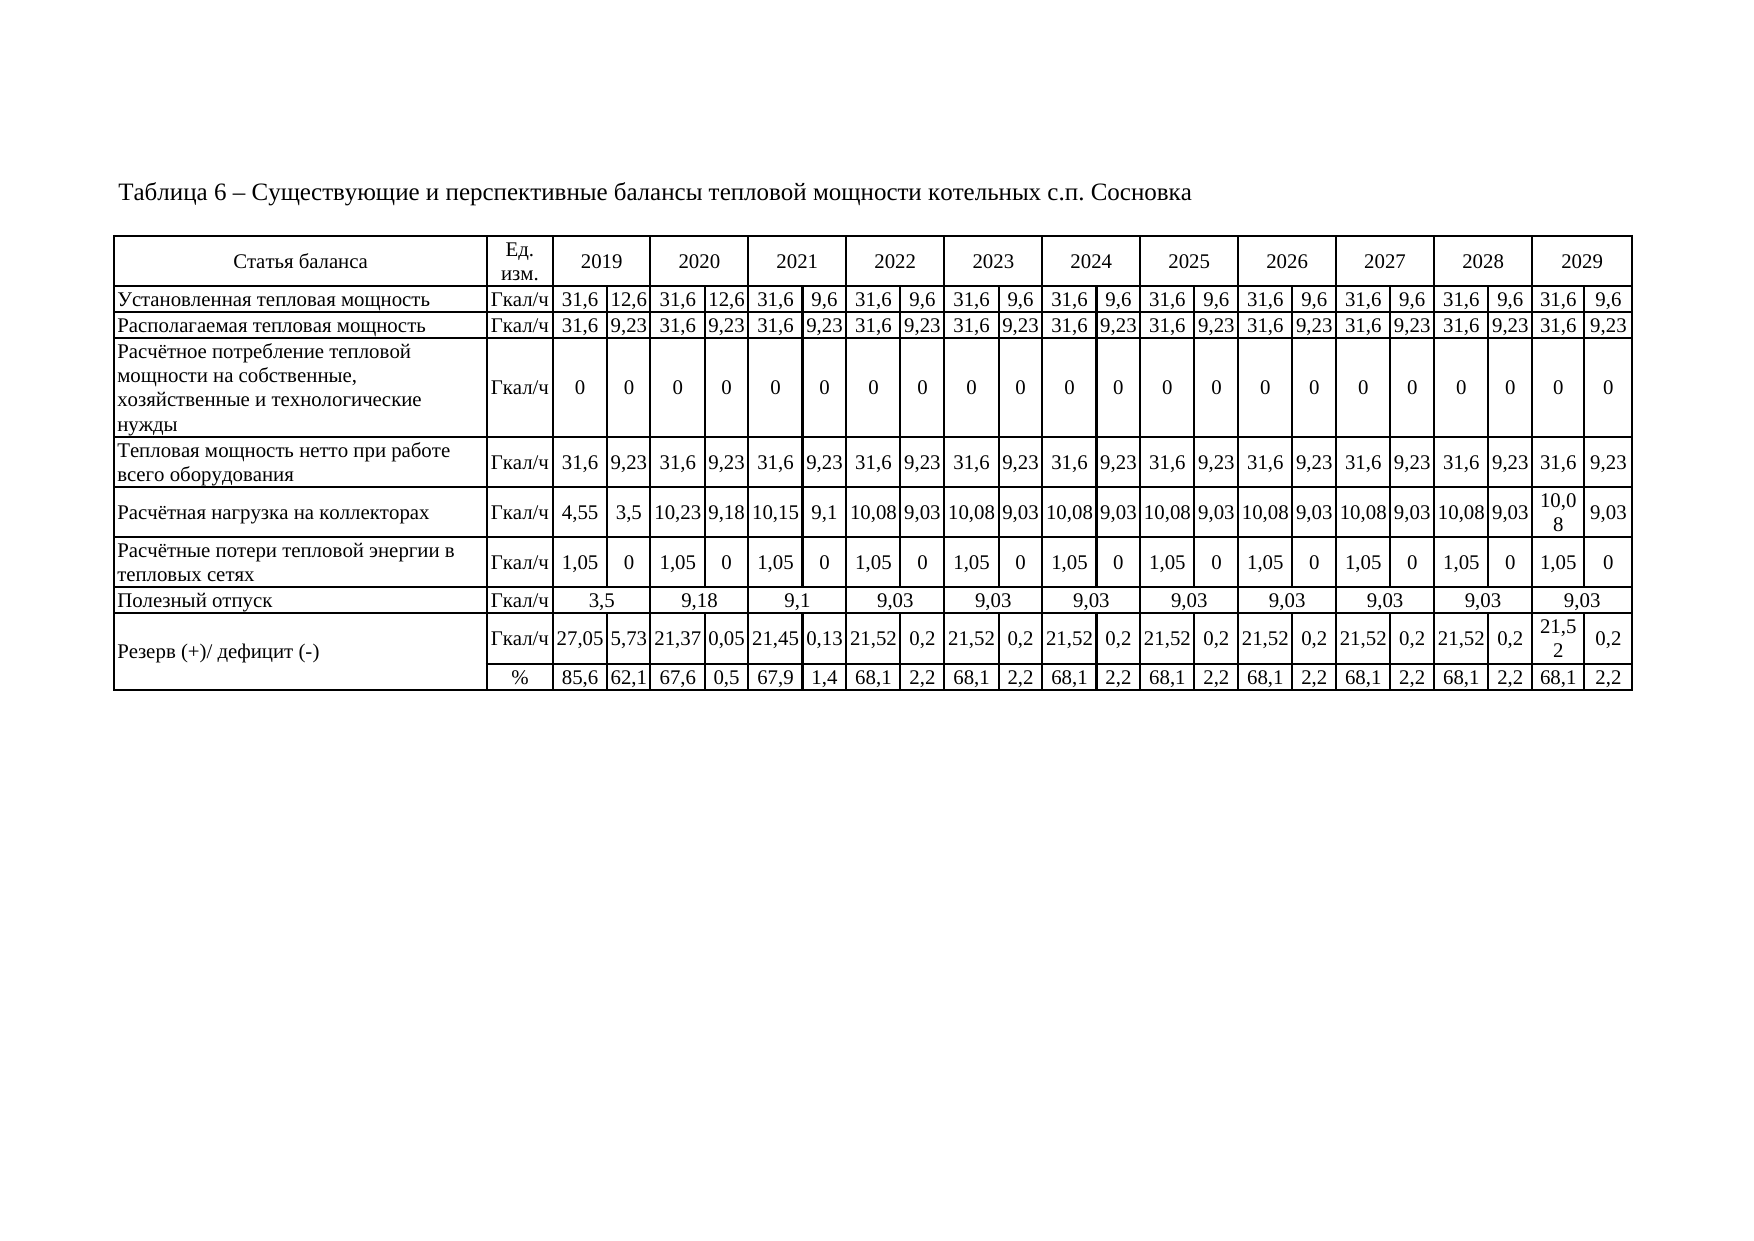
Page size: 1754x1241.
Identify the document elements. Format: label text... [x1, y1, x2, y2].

table_cell Гкал/ч [488, 438, 552, 486]
table_cell 0 [1293, 538, 1335, 586]
table_cell 9,23 [1293, 438, 1335, 486]
table_cell 9,03 [1000, 488, 1041, 536]
table_cell 9,03 [1435, 588, 1531, 612]
table_cell 31,6 [847, 287, 899, 311]
table_cell 10,08 [1337, 488, 1389, 536]
table_cell 31,6 [749, 287, 801, 311]
table_cell % [488, 665, 552, 689]
table_cell 0 [1141, 339, 1193, 436]
table_cell 0 [1195, 538, 1237, 586]
table_cell Полезный отпуск [115, 588, 486, 612]
table_header 2022 [847, 237, 943, 285]
table_cell 0 [554, 339, 606, 436]
table_cell 9,23 [608, 438, 649, 486]
table_cell 9,23 [1000, 438, 1041, 486]
table_cell 31,6 [1043, 287, 1095, 311]
table_cell 31,6 [554, 438, 606, 486]
table_cell 0,05 [706, 614, 747, 662]
table_header 2026 [1239, 237, 1335, 285]
table_cell 21,45 [749, 614, 801, 662]
table_cell 31,6 [1533, 287, 1583, 311]
table_cell 21,52 [1337, 614, 1389, 662]
table_cell 31,6 [1043, 438, 1095, 486]
table_cell 9,23 [1098, 313, 1139, 337]
table_cell Установленная тепловая мощность [115, 287, 486, 311]
table_cell 10,08 [847, 488, 899, 536]
table_cell 9,23 [1293, 313, 1335, 337]
text Таблица 6 – Существующие и перспективные балансы тепловой мощности котельных с.п. Сосновка [118, 177, 1636, 206]
table_cell 9,6 [804, 287, 845, 311]
table_cell 9,03 [1533, 588, 1631, 612]
table_cell 68,1 [945, 665, 998, 689]
table_cell 31,6 [651, 313, 704, 337]
table_cell 31,6 [1239, 313, 1291, 337]
table_cell 0 [1533, 339, 1583, 436]
table_cell 31,6 [651, 438, 704, 486]
table_cell 31,6 [749, 438, 801, 486]
table_cell 31,6 [1043, 313, 1095, 337]
table_cell 1,05 [651, 538, 704, 586]
table_cell 0,2 [1000, 614, 1041, 662]
table_cell 31,6 [1435, 438, 1487, 486]
table_cell 62,1 [608, 665, 649, 689]
table_cell 85,6 [554, 665, 606, 689]
table_cell 0 [706, 339, 747, 436]
table_cell 9,23 [1391, 438, 1433, 486]
table_cell 9,6 [1293, 287, 1335, 311]
table_header 2020 [651, 237, 747, 285]
table_cell 0 [1585, 339, 1631, 436]
table_cell 9,23 [1585, 438, 1631, 486]
table_cell 10,08 [1043, 488, 1095, 536]
table_cell Расчётное потребление тепловой мощности на собственные, хозяйственные и технологические нужды [115, 339, 486, 436]
table_cell 0 [1337, 339, 1389, 436]
table_cell 0 [1391, 538, 1433, 586]
table_cell 0 [1435, 339, 1487, 436]
table_cell 2,2 [1195, 665, 1237, 689]
table_cell 0 [1195, 339, 1237, 436]
table_cell Гкал/ч [488, 488, 552, 536]
table_cell 9,23 [1000, 313, 1041, 337]
table_cell 10,08 [1533, 488, 1583, 536]
table_cell 9,03 [1391, 488, 1433, 536]
table_cell 2,2 [1098, 665, 1139, 689]
table_header 2027 [1337, 237, 1433, 285]
table_cell Гкал/ч [488, 538, 552, 586]
table_cell 31,6 [945, 287, 998, 311]
table_cell 0 [1043, 339, 1095, 436]
table_cell 1,05 [1141, 538, 1193, 586]
table_cell 1,05 [749, 538, 801, 586]
table_cell 10,08 [945, 488, 998, 536]
table_cell 0 [1293, 339, 1335, 436]
table_cell Расчётная нагрузка на коллекторах [115, 488, 486, 536]
table_cell Гкал/ч [488, 588, 552, 612]
table_cell 0,2 [1391, 614, 1433, 662]
table_cell 0 [1585, 538, 1631, 586]
table_cell 9,23 [706, 438, 747, 486]
table_cell 21,52 [1435, 614, 1487, 662]
table_cell 31,6 [1337, 287, 1389, 311]
table_cell 9,23 [804, 313, 845, 337]
table_cell 9,03 [1239, 588, 1335, 612]
table_cell 9,03 [1337, 588, 1433, 612]
table_cell 21,52 [1141, 614, 1193, 662]
table_cell 31,6 [651, 287, 704, 311]
table_header Ед. изм. [488, 237, 552, 285]
table_cell Располагаемая тепловая мощность [115, 313, 486, 337]
table_cell 0 [1000, 538, 1041, 586]
table_cell 68,1 [1435, 665, 1487, 689]
table_cell 31,6 [749, 313, 801, 337]
table_cell 0,13 [804, 614, 845, 662]
table_cell 21,37 [651, 614, 704, 662]
table_cell 31,6 [1141, 287, 1193, 311]
table_cell 0 [804, 538, 845, 586]
table_cell 9,23 [901, 313, 943, 337]
table_cell 31,6 [847, 438, 899, 486]
table_cell 12,6 [706, 287, 747, 311]
table_cell 68,1 [1239, 665, 1291, 689]
table_cell 0 [901, 339, 943, 436]
table_cell 3,5 [554, 588, 649, 612]
table_cell 1,05 [847, 538, 899, 586]
table_cell 2,2 [1489, 665, 1531, 689]
table_header 2028 [1435, 237, 1531, 285]
table_header Статья баланса [115, 237, 486, 285]
table_cell 9,23 [1098, 438, 1139, 486]
table_cell 67,9 [749, 665, 801, 689]
table_cell 9,23 [1195, 438, 1237, 486]
table_cell 10,08 [1239, 488, 1291, 536]
table_cell 5,73 [608, 614, 649, 662]
table_cell 31,6 [1533, 313, 1583, 337]
table_cell 31,6 [945, 438, 998, 486]
table_cell 2,2 [1000, 665, 1041, 689]
table_cell 0 [1098, 538, 1139, 586]
table_cell 0 [945, 339, 998, 436]
table_cell 2,2 [1391, 665, 1433, 689]
table_cell 0 [1391, 339, 1433, 436]
table_cell 9,03 [1141, 588, 1237, 612]
table_cell Резерв (+)/ дефицит (-) [115, 614, 486, 689]
table_cell 1,05 [945, 538, 998, 586]
table_cell 10,23 [651, 488, 704, 536]
table_cell 9,1 [749, 588, 845, 612]
table_cell 9,23 [1195, 313, 1237, 337]
table_cell 1,05 [1239, 538, 1291, 586]
table_cell 10,08 [1435, 488, 1487, 536]
table_cell 0 [1489, 339, 1531, 436]
table_cell 0 [804, 339, 845, 436]
table_cell 9,23 [804, 438, 845, 486]
table_cell 31,6 [1435, 287, 1487, 311]
table_cell 31,6 [1239, 287, 1291, 311]
table_cell 9,23 [1489, 438, 1531, 486]
table_cell 2,2 [901, 665, 943, 689]
table_cell 31,6 [1337, 438, 1389, 486]
table_header 2029 [1533, 237, 1631, 285]
table_cell 68,1 [847, 665, 899, 689]
table_cell 31,6 [1141, 438, 1193, 486]
table_cell 0 [608, 538, 649, 586]
table_header 2021 [749, 237, 845, 285]
table_cell 9,1 [804, 488, 845, 536]
table_cell 21,52 [945, 614, 998, 662]
table_cell Гкал/ч [488, 313, 552, 337]
table_cell 31,6 [847, 313, 899, 337]
table_cell 21,52 [1239, 614, 1291, 662]
table_cell 1,05 [554, 538, 606, 586]
table_header 2023 [945, 237, 1041, 285]
table_cell 10,15 [749, 488, 801, 536]
table_cell 1,05 [1337, 538, 1389, 586]
table_cell 9,23 [901, 438, 943, 486]
table_cell 31,6 [1141, 313, 1193, 337]
table_cell 68,1 [1533, 665, 1583, 689]
table_cell 0 [1489, 538, 1531, 586]
table_cell Гкал/ч [488, 287, 552, 311]
table_header 2019 [554, 237, 649, 285]
table_cell 10,08 [1141, 488, 1193, 536]
table_cell 0,2 [1489, 614, 1531, 662]
table_cell 9,03 [1489, 488, 1531, 536]
table_cell 68,1 [1337, 665, 1389, 689]
table_cell 0,2 [1293, 614, 1335, 662]
table_cell 31,6 [1533, 438, 1583, 486]
table_cell Гкал/ч [488, 339, 552, 436]
table_cell 31,6 [1337, 313, 1389, 337]
table_cell 9,23 [1489, 313, 1531, 337]
table_cell 9,03 [1293, 488, 1335, 536]
table_cell 9,6 [1489, 287, 1531, 311]
table_cell 9,6 [1000, 287, 1041, 311]
table_cell 0 [847, 339, 899, 436]
table_cell 31,6 [1435, 313, 1487, 337]
table_cell 0,2 [1195, 614, 1237, 662]
table_cell 0 [608, 339, 649, 436]
table_cell 0 [651, 339, 704, 436]
table_cell 0,5 [706, 665, 747, 689]
table_cell 0 [901, 538, 943, 586]
table_cell Гкал/ч [488, 614, 552, 662]
table_cell 27,05 [554, 614, 606, 662]
table_cell 2,2 [1585, 665, 1631, 689]
table_cell 3,5 [608, 488, 649, 536]
table_cell 9,23 [1585, 313, 1631, 337]
table_cell 31,6 [945, 313, 998, 337]
table_cell 9,03 [1043, 588, 1139, 612]
table_cell 9,23 [706, 313, 747, 337]
table_cell 67,6 [651, 665, 704, 689]
table_cell 9,03 [1098, 488, 1139, 536]
table_cell 9,6 [1098, 287, 1139, 311]
table_header 2025 [1141, 237, 1237, 285]
table_cell 21,52 [1043, 614, 1095, 662]
table_cell 68,1 [1043, 665, 1095, 689]
table_cell 4,55 [554, 488, 606, 536]
table_cell 0 [1000, 339, 1041, 436]
table_cell 21,52 [1533, 614, 1583, 662]
table_cell 9,6 [1585, 287, 1631, 311]
table_cell 31,6 [1239, 438, 1291, 486]
table_cell 0 [1098, 339, 1139, 436]
table_cell 1,05 [1533, 538, 1583, 586]
table_cell 9,23 [608, 313, 649, 337]
table_cell 31,6 [554, 287, 606, 311]
table_cell 9,6 [901, 287, 943, 311]
table_cell 9,03 [901, 488, 943, 536]
table_cell 0 [706, 538, 747, 586]
table_cell 9,03 [1195, 488, 1237, 536]
table_cell 31,6 [554, 313, 606, 337]
table_cell 9,03 [1585, 488, 1631, 536]
table_cell 21,52 [847, 614, 899, 662]
table_cell 9,6 [1391, 287, 1433, 311]
table_cell 1,05 [1435, 538, 1487, 586]
table_cell 1,4 [804, 665, 845, 689]
table_cell 0,2 [1098, 614, 1139, 662]
table_cell 9,03 [945, 588, 1041, 612]
table_cell 0,2 [901, 614, 943, 662]
table_cell Тепловая мощность нетто при работе всего оборудования [115, 438, 486, 486]
table_cell 1,05 [1043, 538, 1095, 586]
table_cell 68,1 [1141, 665, 1193, 689]
table_cell 0 [1239, 339, 1291, 436]
table_header 2024 [1043, 237, 1139, 285]
table_cell 9,03 [847, 588, 943, 612]
table_cell 9,18 [706, 488, 747, 536]
table_cell 9,18 [651, 588, 747, 612]
table_cell 12,6 [608, 287, 649, 311]
table_cell 0,2 [1585, 614, 1631, 662]
table_cell 9,6 [1195, 287, 1237, 311]
table_cell 2,2 [1293, 665, 1335, 689]
table_cell 0 [749, 339, 801, 436]
table_cell Расчётные потери тепловой энергии в тепловых сетях [115, 538, 486, 586]
table_cell 9,23 [1391, 313, 1433, 337]
